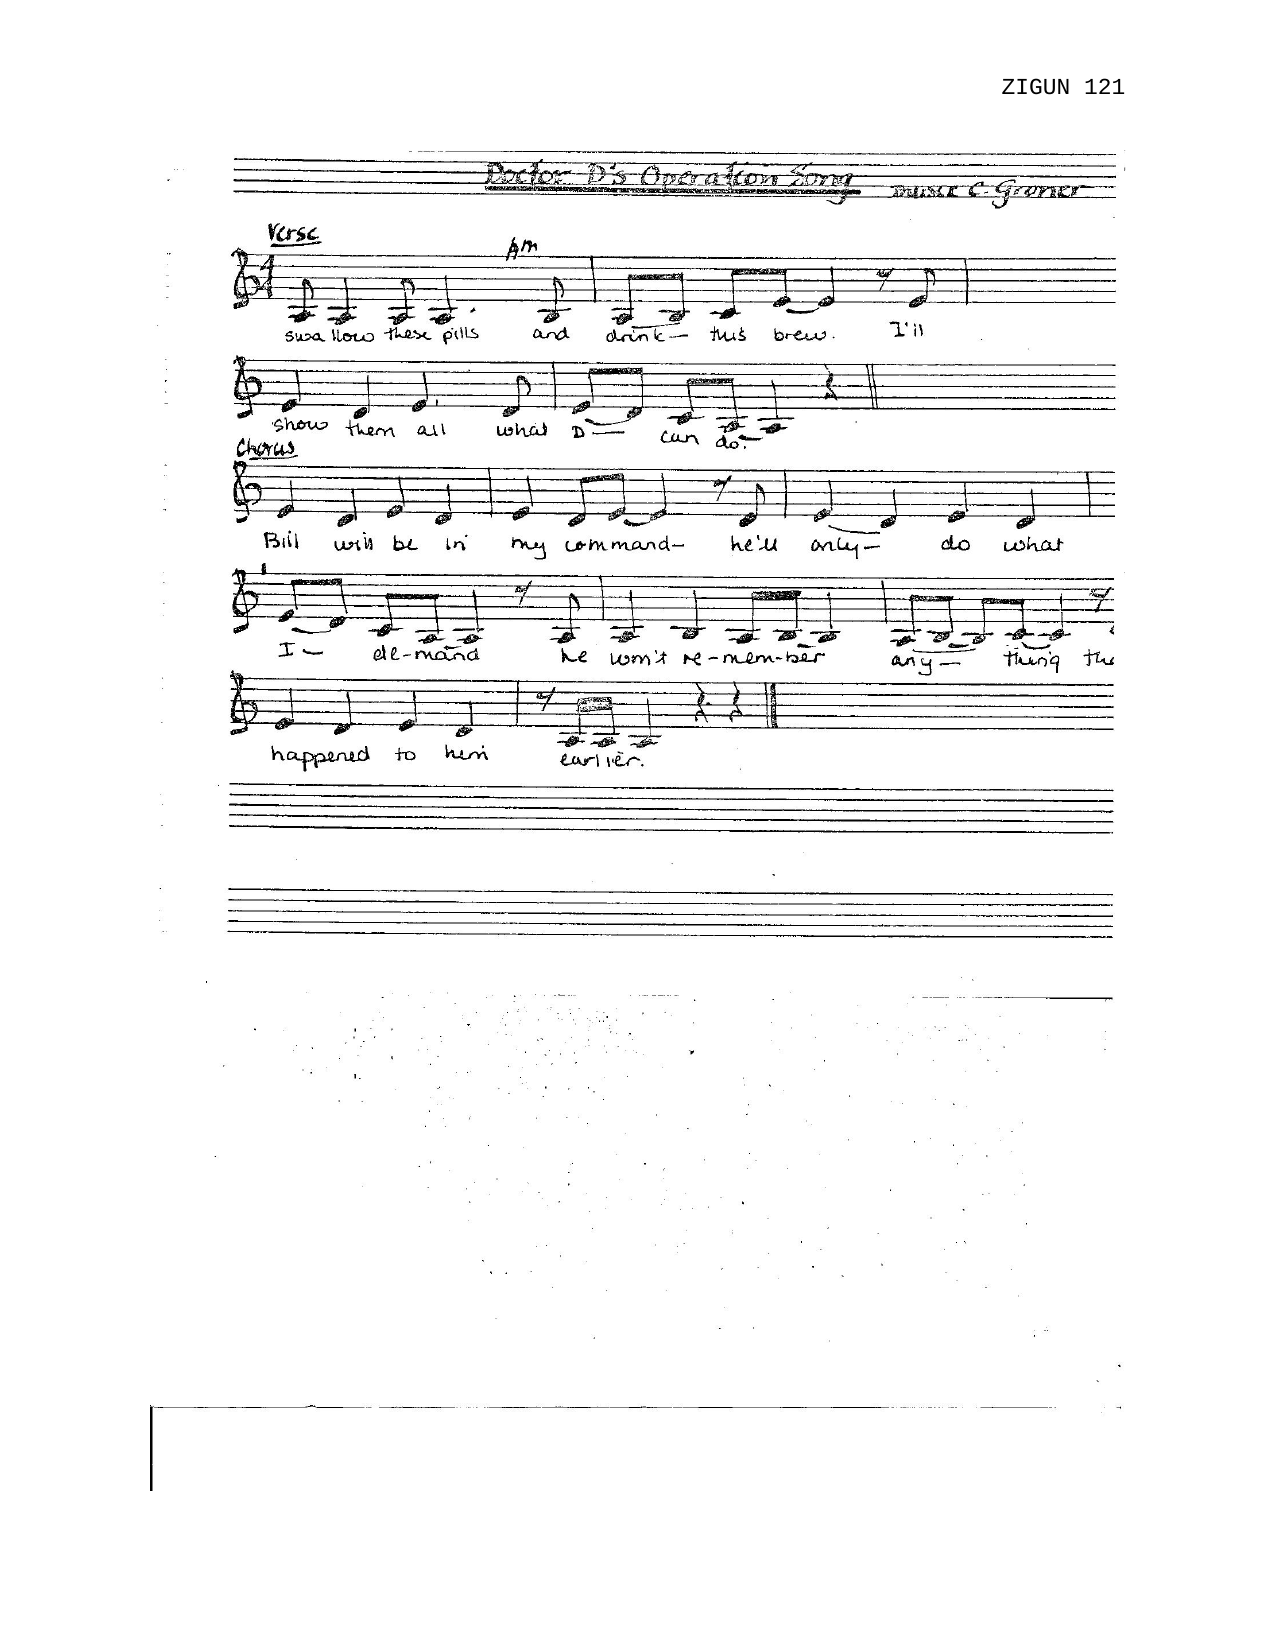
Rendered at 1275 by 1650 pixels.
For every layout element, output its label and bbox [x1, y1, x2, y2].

picture [150, 150, 1125, 1491]
